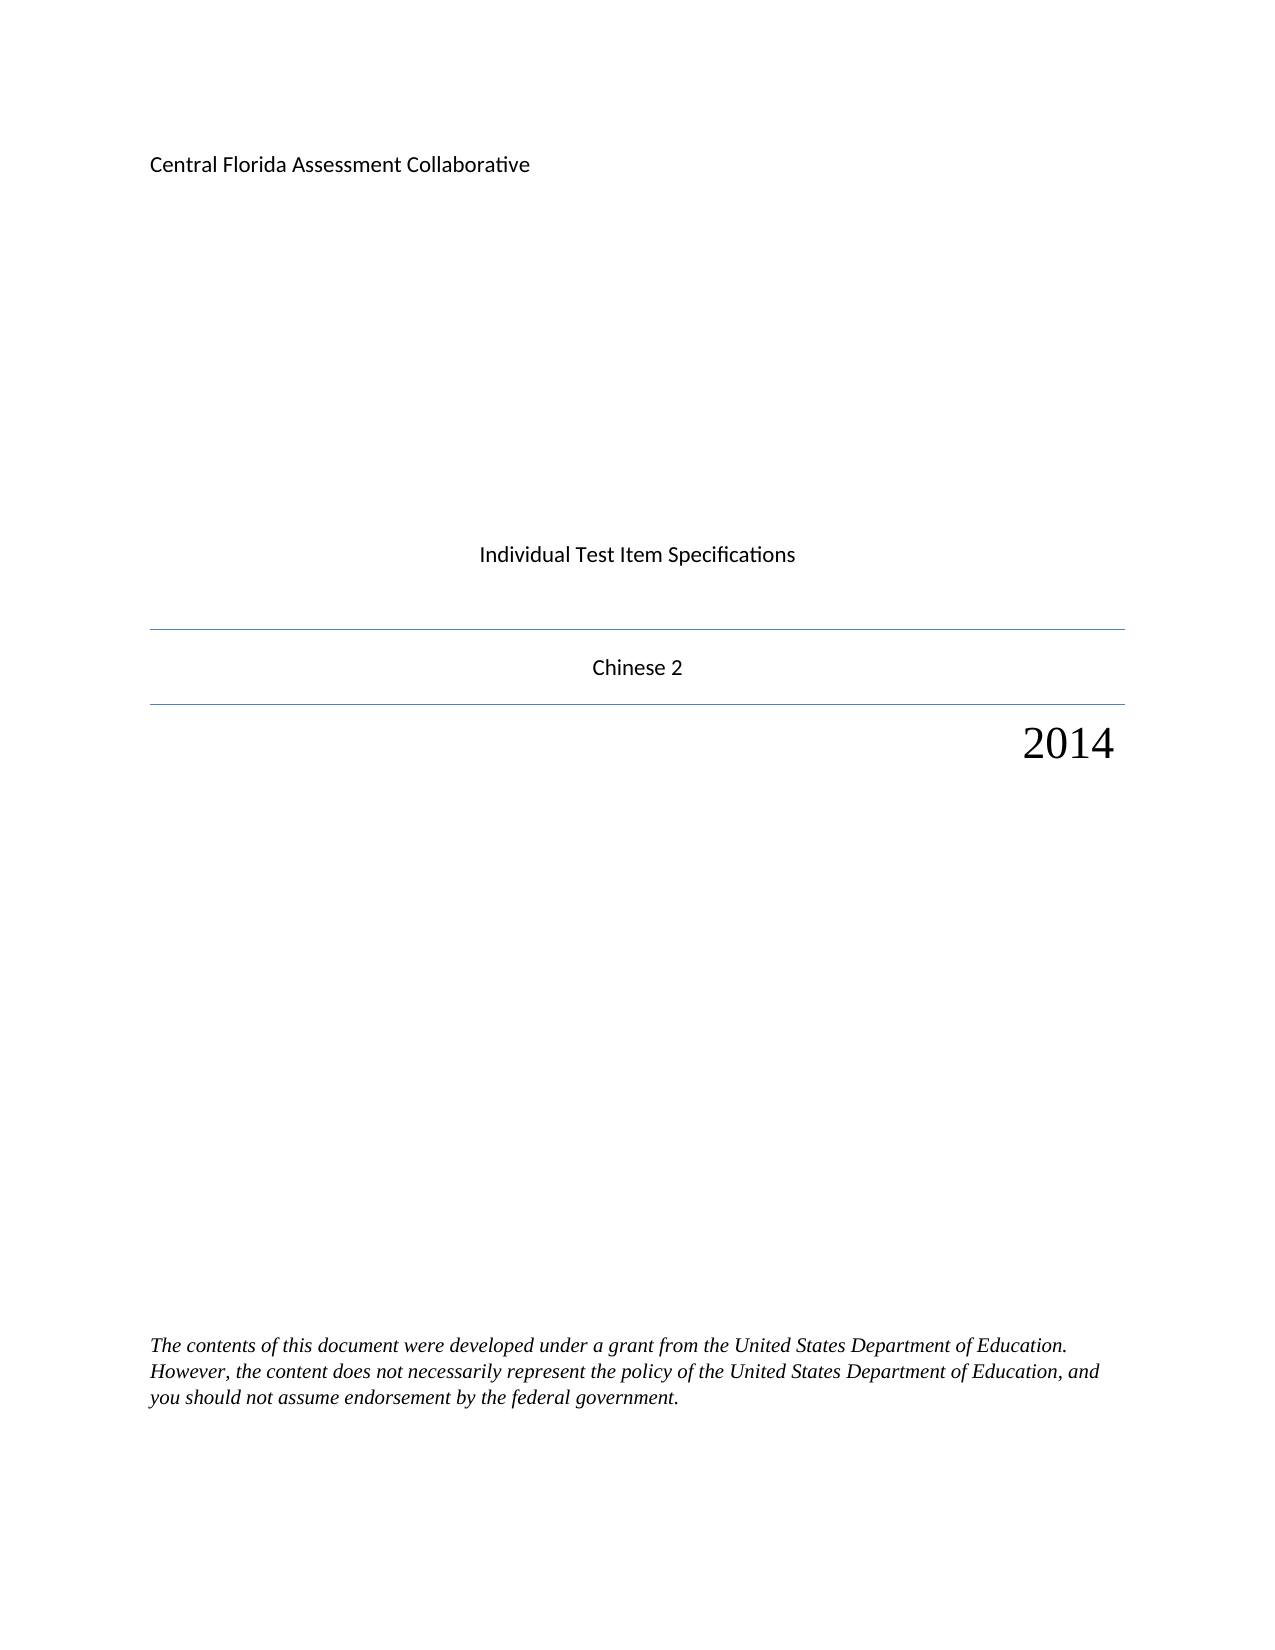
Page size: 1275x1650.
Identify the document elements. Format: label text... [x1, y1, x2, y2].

text The contents of this document were developed under a grant from the United States Department of Education. However, the content does not necessarily represent the policy of the United States Department of Education, and you should not assume endorsement by the federal government. [150, 1333, 1125, 1409]
table_cell 2014 [150, 705, 1125, 779]
